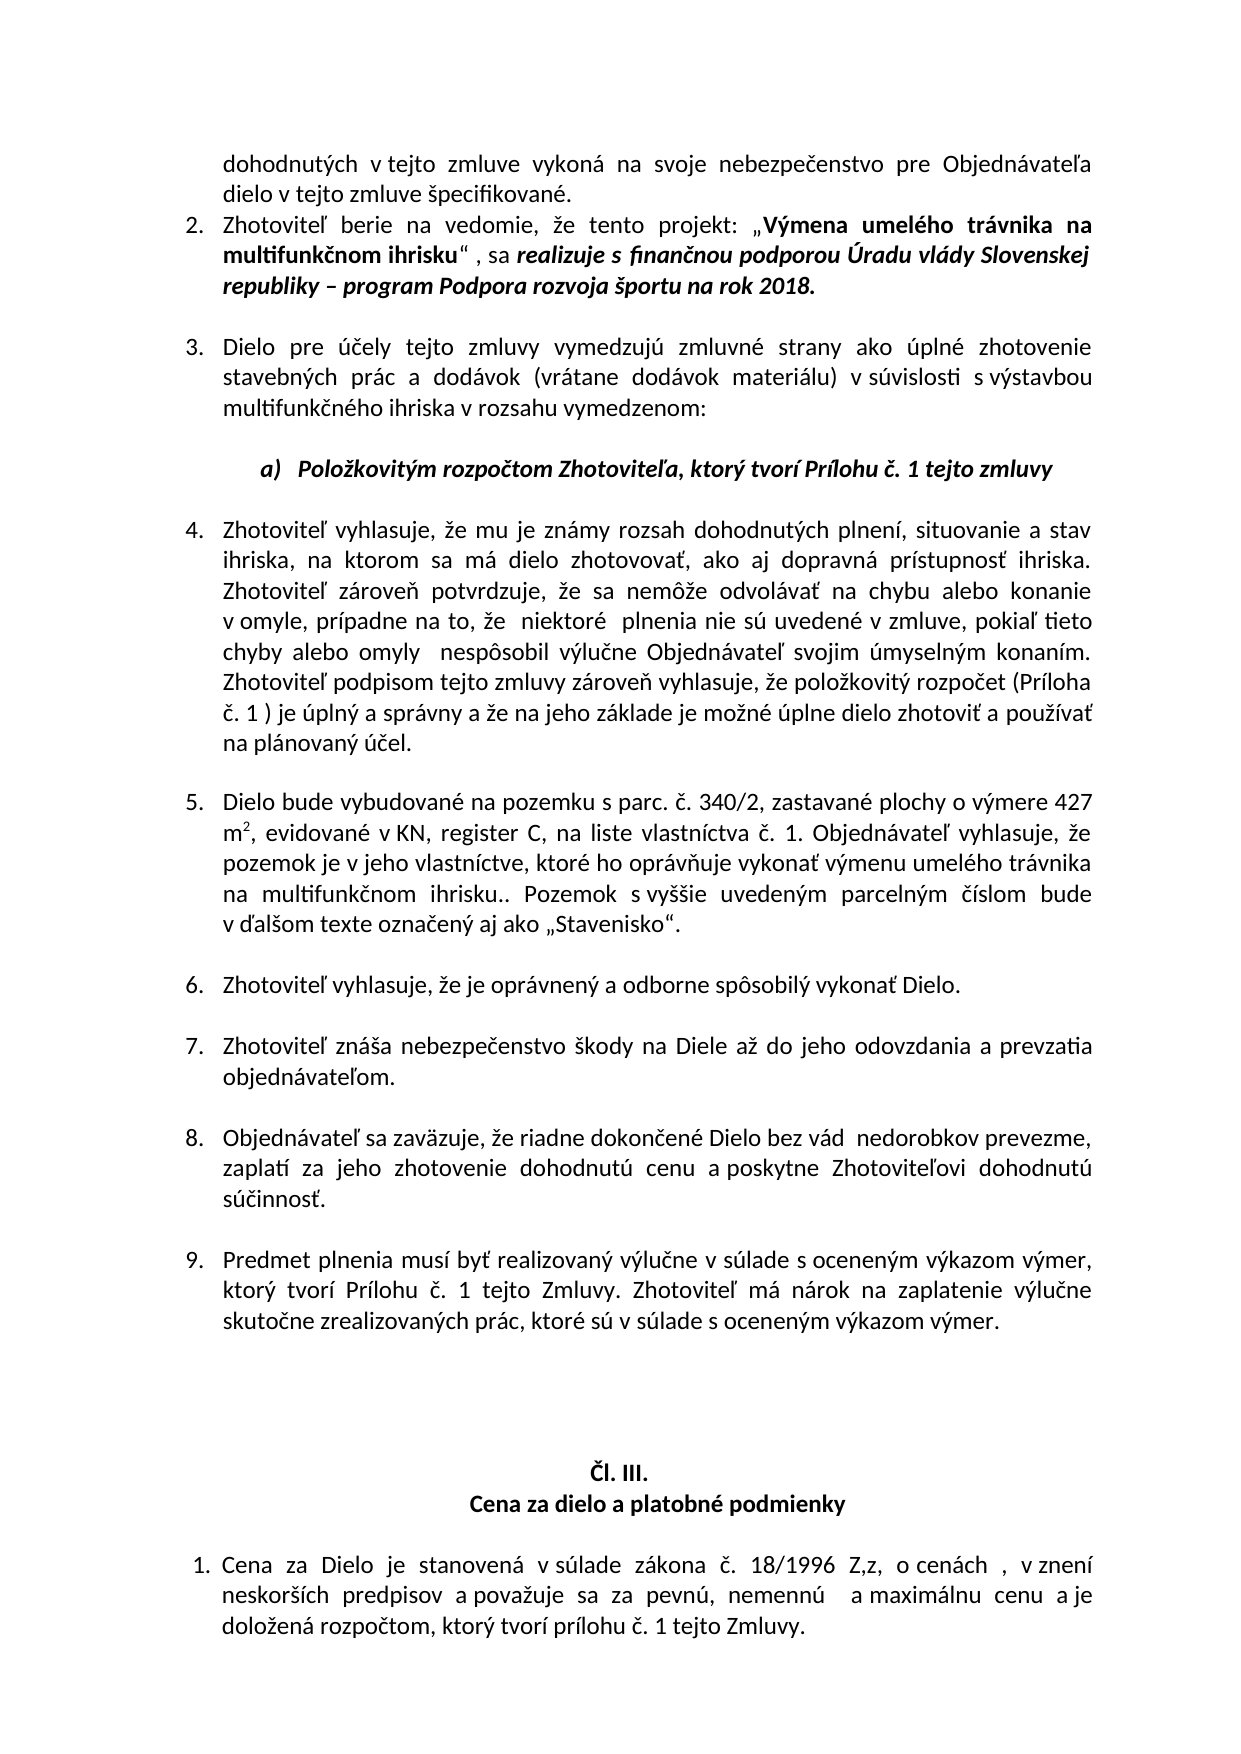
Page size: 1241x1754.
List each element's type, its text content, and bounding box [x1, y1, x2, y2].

list Objednávateľ sa zaväzuje, že riadne dokončené Dielo bez vád nedorobkov prevezme, zaplatí za jeho zhotovenie dohodnutú cenu a poskytne Zhotoviteľovi dohodnutú súčinnosť. [185, 1122, 1092, 1213]
text Čl. III. [516, 1458, 1092, 1488]
list Zhotoviteľ vyhlasuje, že je oprávnený a odborne spôsobilý vykonať Dielo. [185, 969, 1092, 1000]
list Predmet plnenia musí byť realizovaný výlučne v súlade s oceneným výkazom výmer, ktorý tvorí Prílohu č. 1 tejto Zmluvy. Zhotoviteľ má nárok na zaplatenie výlučne skutočne zrealizovaných prác, ktoré sú v súlade s oceneným výkazom výmer. [185, 1244, 1092, 1336]
list Zhotoviteľ znáša nebezpečenstvo škody na Diele až do jeho odovzdania a prevzatia objednávateľom. [185, 1030, 1092, 1091]
list Cena za Dielo je stanovená v súlade zákona č. 18/1996 Z,z, o cenách , v znení neskorších predpisov a považuje sa za pevnú, nemennú a maximálnu cenu a je doložená rozpočtom, ktorý tvorí prílohu č. 1 tejto Zmluvy. [192, 1549, 1092, 1641]
list Zhotoviteľ vyhlasuje, že mu je známy rozsah dohodnutých plnení, situovanie a stav ihriska, na ktorom sa má dielo zhotovovať, ako aj dopravná prístupnosť ihriska. Zhotoviteľ zároveň potvrdzuje, že sa nemôže odvolávať na chybu alebo konanie v omyle, prípadne na to, že niektoré plnenia nie sú uvedené v zmluve, pokiaľ tieto chyby alebo omyly nespôsobil výlučne Objednávateľ svojim úmyselným konaním. Zhotoviteľ podpisom tejto zmluvy zároveň vyhlasuje, že položkovitý rozpočet (Príloha č. 1 ) je úplný a správny a že na jeho základe je možné úplne dielo zhotoviť a používať na plánovaný účel. [185, 514, 1092, 758]
text Cena za dielo a platobné podmienky [223, 1488, 1092, 1519]
list Dielo bude vybudované na pozemku s parc. č. 340/2, zastavané plochy o výmere 427 m2, evidované v KN, register C, na liste vlastníctva č. 1. Objednávateľ vyhlasuje, že pozemok je v jeho vlastníctve, ktoré ho oprávňuje vykonať výmenu umelého trávnika na multifunkčnom ihrisku.. Pozemok s vyššie uvedeným parcelným číslom bude v ďalšom texte označený aj ako „Stavenisko“. [185, 786, 1092, 939]
list Zhotoviteľ berie na vedomie, že tento projekt: „Výmena umelého trávnika na multifunkčnom ihrisku“ , sa realizuje s finančnou podporou Úradu vlády Slovenskej republiky – program Podpora rozvoja športu na rok 2018. [185, 209, 1092, 300]
list Dielo pre účely tejto zmluvy vymedzujú zmluvné strany ako úplné zhotovenie stavebných prác a dodávok (vrátane dodávok materiálu) v súvislosti s výstavbou multifunkčného ihriska v rozsahu vymedzenom: [185, 331, 1092, 422]
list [185, 148, 1092, 209]
list Položkovitým rozpočtom Zhotoviteľa, ktorý tvorí Prílohu č. 1 tejto zmluvy [260, 453, 1092, 483]
